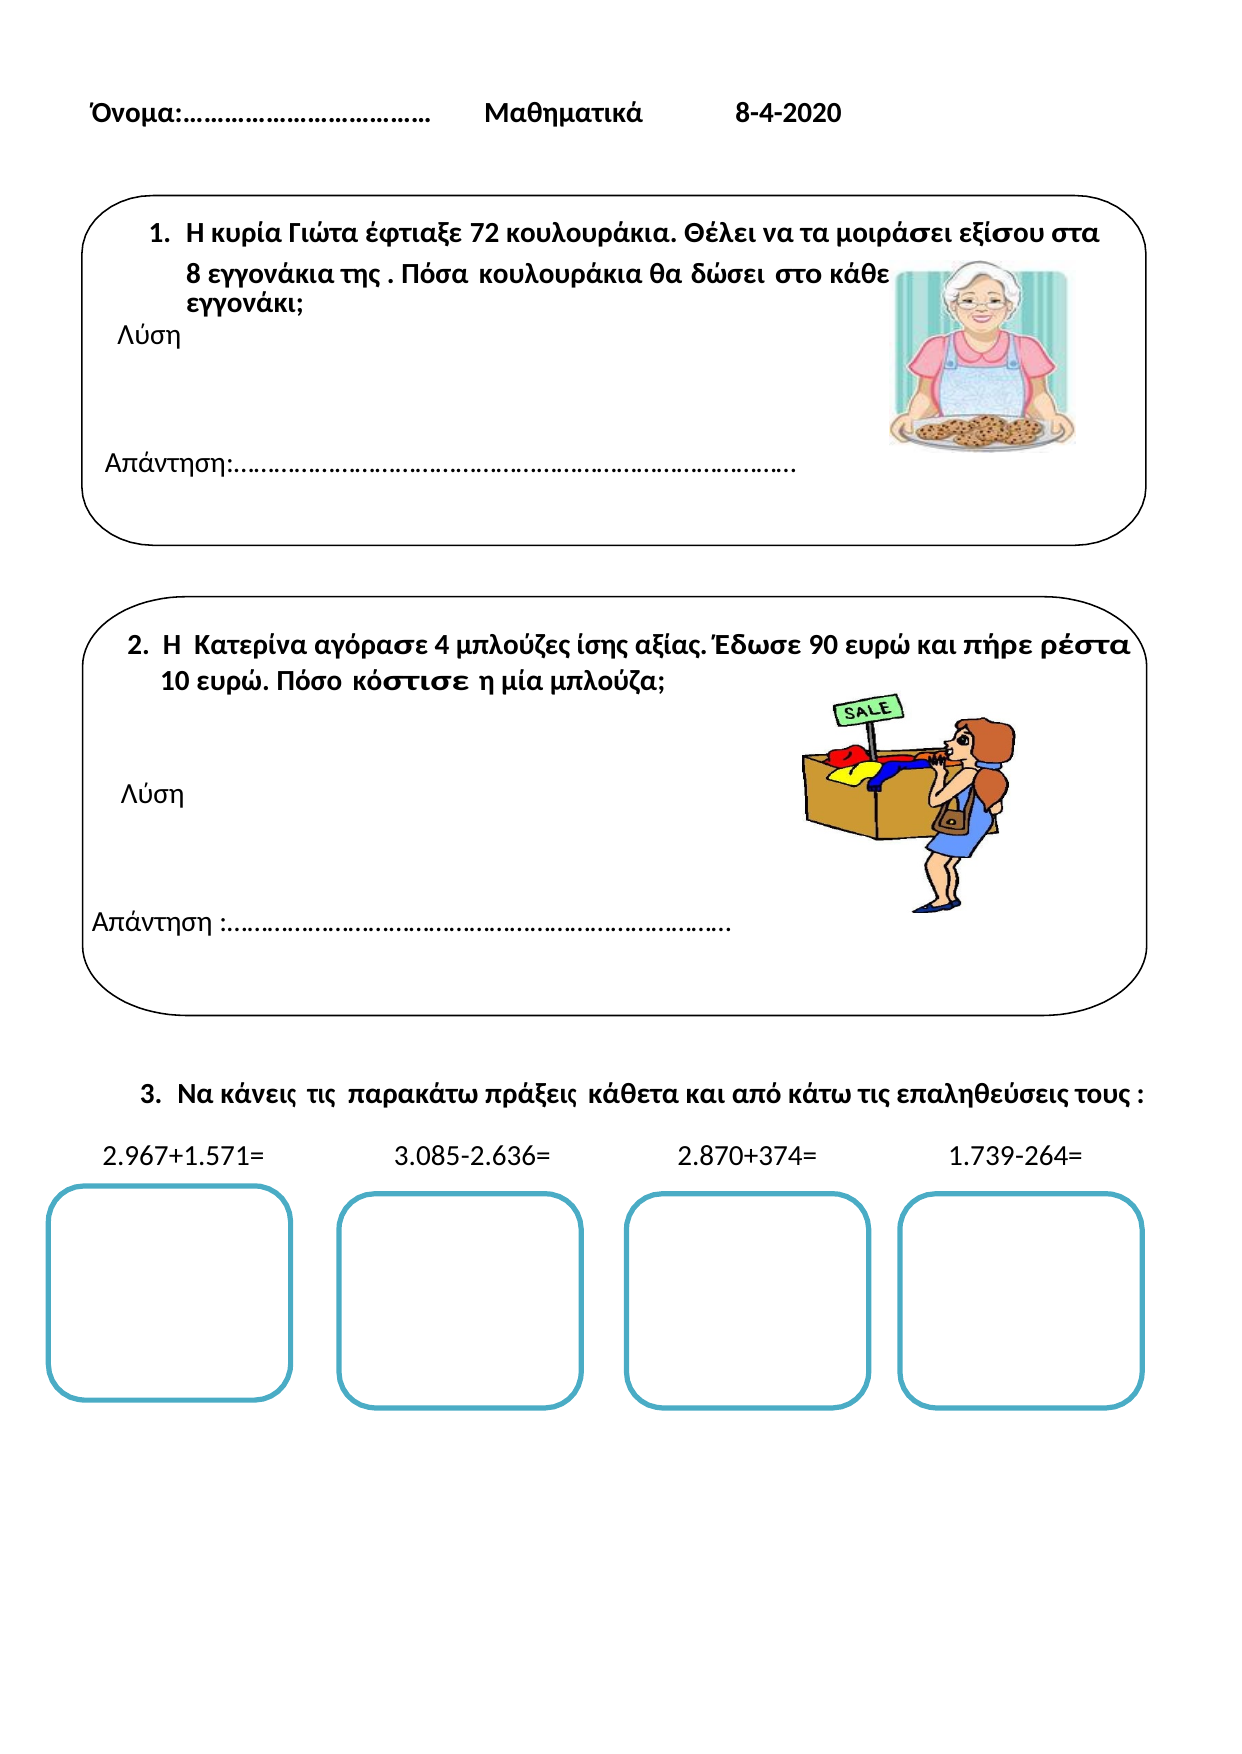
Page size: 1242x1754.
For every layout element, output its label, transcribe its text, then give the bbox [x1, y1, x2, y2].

picture [889, 290, 1076, 296]
text Όνομα:……………………………… Μαθηματικά 8-4-2020 [92, 95, 1144, 130]
text 2. Η Κατερίνα αγόρασε 4 μπλούζες ίσης αξίας. Έδωσε 90 ευρώ και πήρε ρέστα [127, 626, 1152, 662]
text 10 ευρώ. Πόσο κόστισε η μία μπλούζα; [127, 662, 1152, 698]
text Λύση [111, 316, 1152, 351]
text 3. Να κάνεις τις παρακάτω πράξεις κάθετα και από κάτω τις επαληθεύσεις τους : [139, 1075, 1152, 1110]
picture [802, 811, 1018, 913]
text Λύση [121, 775, 1152, 811]
text Απάντηση :………………………………………………………………… [92, 915, 1150, 936]
text Απάντηση:………………………………………………………………………… [92, 455, 1150, 476]
text εγγονάκι; [92, 296, 1150, 316]
text 1. Η κυρία Γιώτα έφτιαξε 72 κουλουράκια. Θέλει να τα μοιράσει εξίσου στα 8 εγγονάκια της . Πόσα κουλουράκια θα δώσει στο κάθε [148, 214, 1109, 290]
text 2.967+1.571= 3.085-2.636= 2.870+374= 1.739-264= [102, 1137, 1152, 1172]
picture [889, 351, 1076, 453]
picture [802, 698, 1018, 775]
